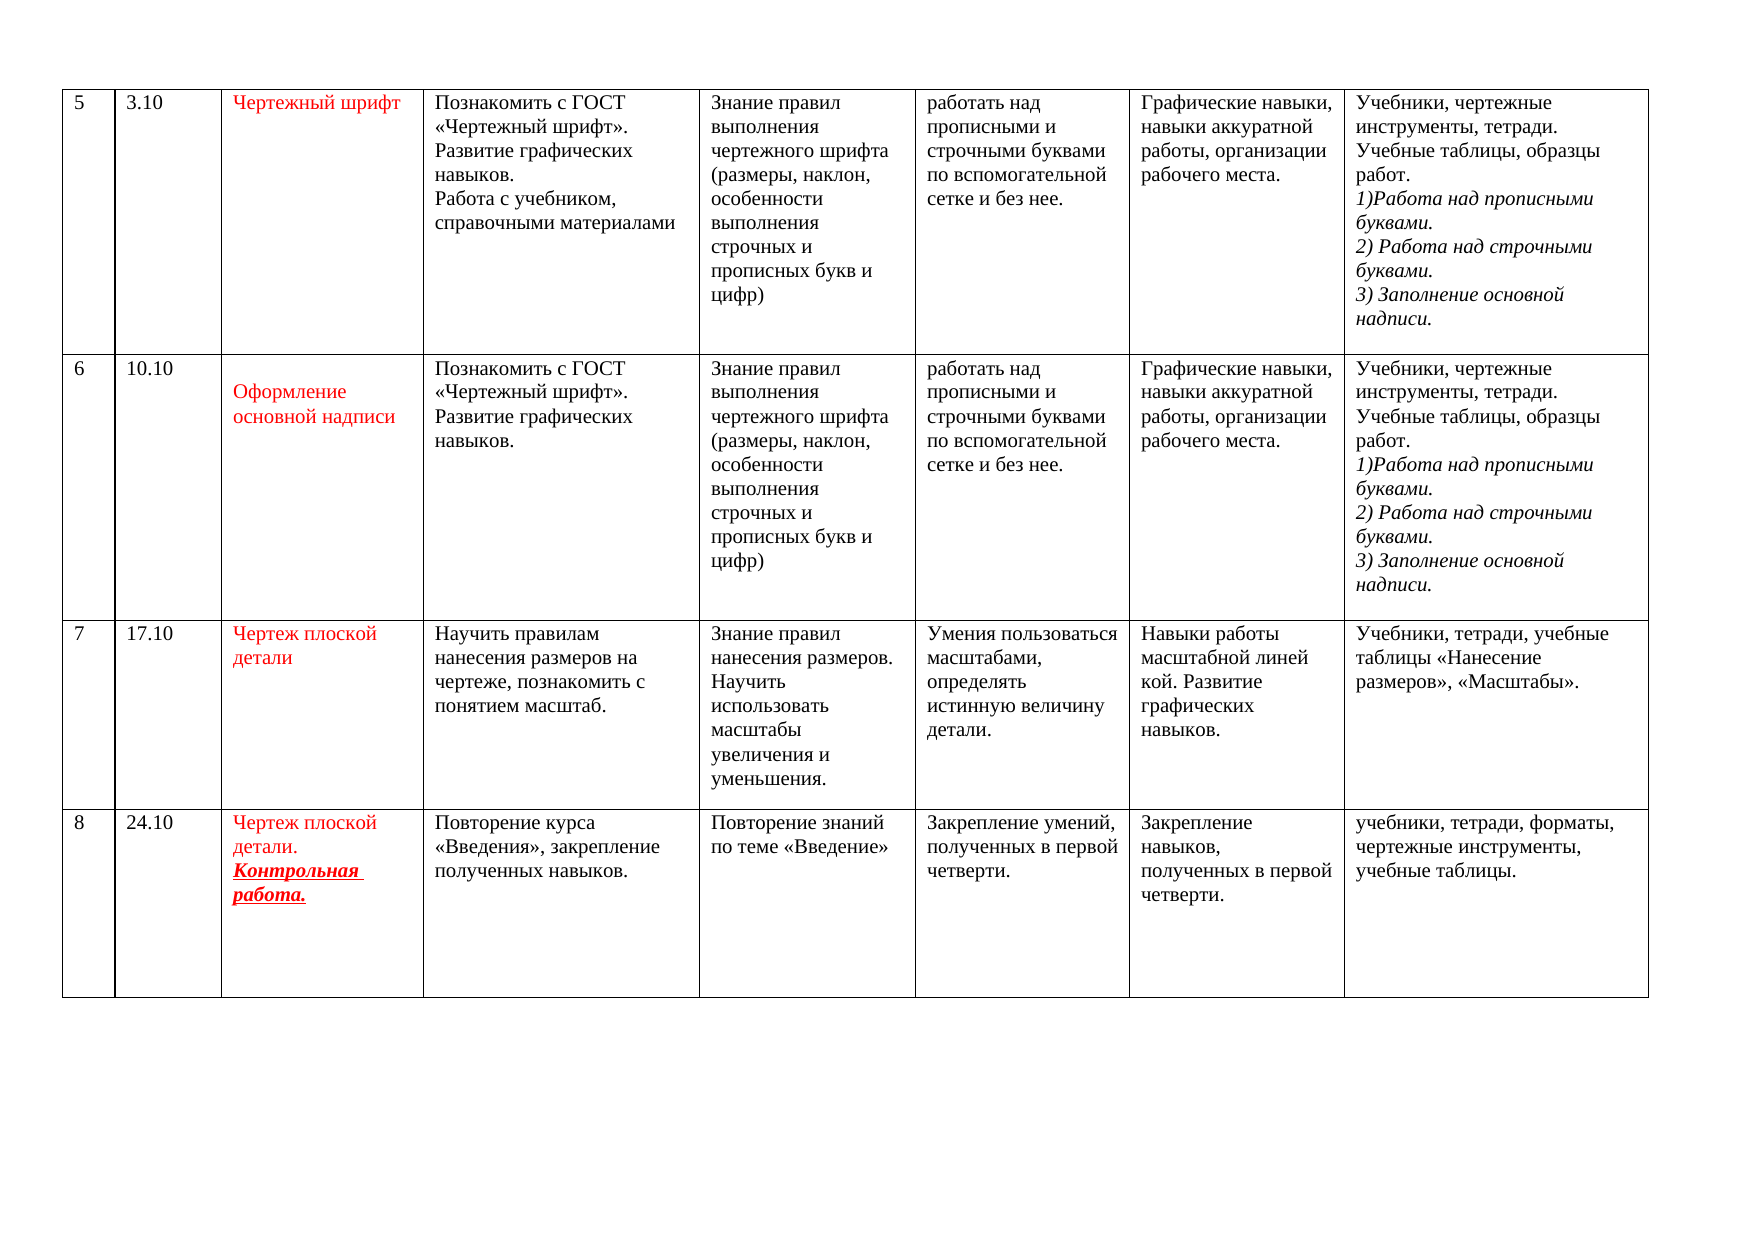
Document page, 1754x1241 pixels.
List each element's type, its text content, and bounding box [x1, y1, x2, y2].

table_cell 5 [63, 90, 114, 354]
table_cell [1345, 90, 1648, 354]
table_cell 24.10 [116, 810, 221, 997]
table_cell 10.10 [116, 355, 221, 620]
table_cell Умения пользоваться масштабами, определять истинную величину детали. [916, 621, 1129, 808]
table_cell Оформление основной надписи [222, 355, 423, 620]
table_cell 8 [63, 810, 114, 997]
table_cell Знание правил нанесения размеров. Научить использовать масштабы увеличения и уменьшения. [700, 621, 915, 808]
table_cell 17.10 [116, 621, 221, 808]
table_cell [916, 810, 1129, 997]
table_cell Научить правилам нанесения размеров на чертеже, познакомить с понятием масштаб. [424, 621, 699, 808]
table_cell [1130, 90, 1344, 354]
table_cell 3.10 [116, 90, 221, 354]
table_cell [700, 810, 915, 997]
table_cell 7 [63, 621, 114, 808]
table_cell Навыки работы масштабной линей кой. Развитие графических навыков. [1130, 621, 1344, 808]
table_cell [1345, 810, 1648, 997]
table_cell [916, 90, 1129, 354]
table_cell Графические навыки, навыки аккуратной работы, организации рабочего места. [1130, 355, 1344, 620]
table_cell работать над прописными и строчными буквами по вспомогательной сетке и без нее. [916, 355, 1129, 620]
table_cell Знание правил выполнения чертежного шрифта (размеры, наклон, особенности выполнения строчных и прописных букв и цифр) [700, 355, 915, 620]
table_cell 6 [63, 355, 114, 620]
table_cell Познакомить с ГОСТ «Чертежный шрифт». Развитие графических навыков. [424, 355, 699, 620]
table_cell Чертеж плоской детали. Контрольная работа. [222, 810, 423, 997]
table_cell Чертежный шрифт [222, 90, 423, 354]
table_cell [424, 810, 699, 997]
table_cell Учебники, тетради, учебные таблицы «Нанесение размеров», «Масштабы». [1345, 621, 1648, 808]
table_cell Чертеж плоской детали [222, 621, 423, 808]
table_cell Познакомить с ГОСТ «Чертежный шрифт». Развитие графических навыков. Работа с учебником, справочными материалами [424, 90, 699, 354]
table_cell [700, 90, 915, 354]
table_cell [1130, 810, 1344, 997]
